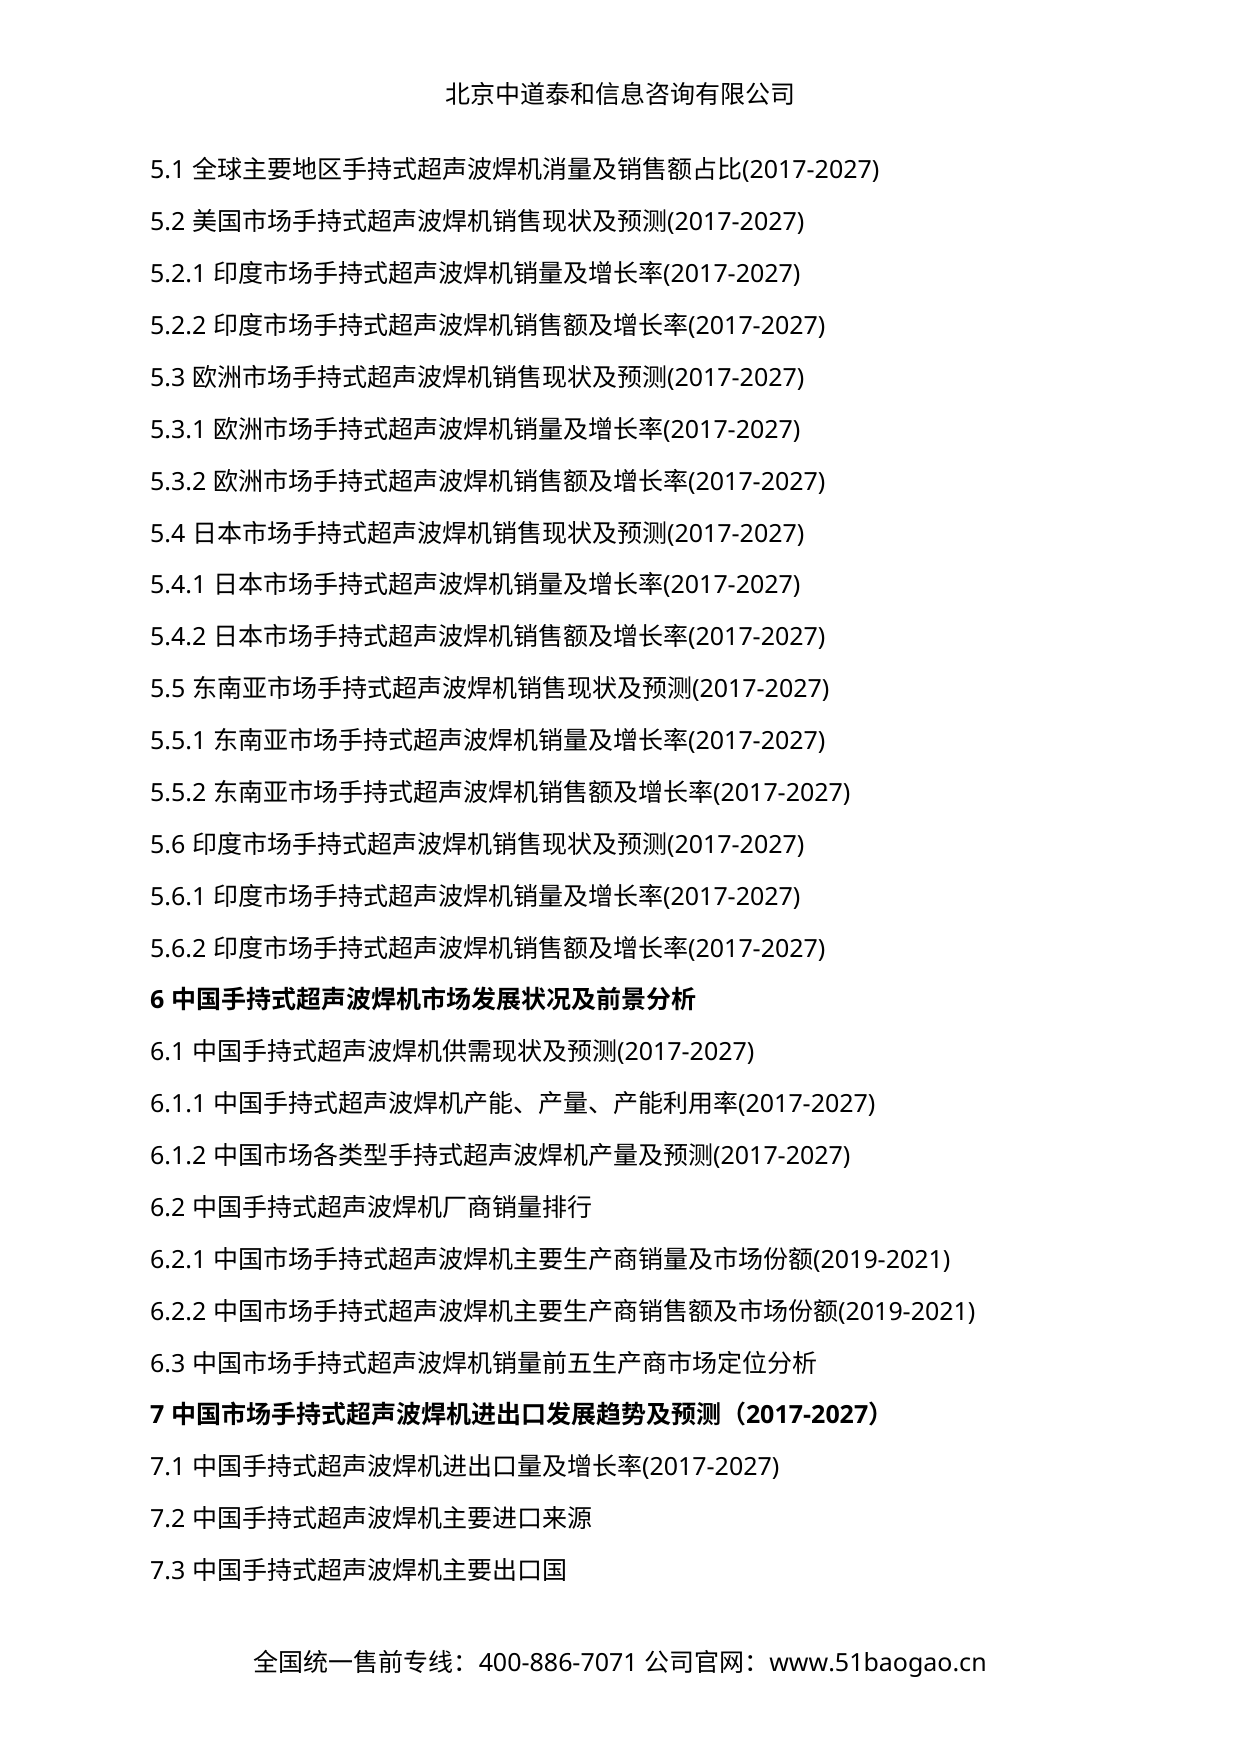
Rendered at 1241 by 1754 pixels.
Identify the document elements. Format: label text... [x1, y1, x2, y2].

text 5.2.2 印度市场手持式超声波焊机销售额及增长率(2017-2027) [150, 306, 1090, 342]
text 5.4.2 日本市场手持式超声波焊机销售额及增长率(2017-2027) [150, 617, 1090, 653]
text 6.2.2 中国市场手持式超声波焊机主要生产商销售额及市场份额(2019-2021) [150, 1291, 1090, 1327]
text 7.2 中国手持式超声波焊机主要进口来源 [150, 1499, 1090, 1535]
text 7.3 中国手持式超声波焊机主要出口国 [150, 1551, 1090, 1587]
text 5.3.1 欧洲市场手持式超声波焊机销量及增长率(2017-2027) [150, 409, 1090, 446]
text 5.5 东南亚市场手持式超声波焊机销售现状及预测(2017-2027) [150, 669, 1090, 705]
text 5.6.2 印度市场手持式超声波焊机销售额及增长率(2017-2027) [150, 928, 1090, 964]
text 5.3 欧洲市场手持式超声波焊机销售现状及预测(2017-2027) [150, 357, 1090, 394]
text 7 中国市场手持式超声波焊机进出口发展趋势及预测（2017-2027） [150, 1395, 1090, 1431]
text 5.5.2 东南亚市场手持式超声波焊机销售额及增长率(2017-2027) [150, 772, 1090, 809]
text 5.3.2 欧洲市场手持式超声波焊机销售额及增长率(2017-2027) [150, 461, 1090, 497]
text 7.1 中国手持式超声波焊机进出口量及增长率(2017-2027) [150, 1447, 1090, 1483]
text 5.2.1 印度市场手持式超声波焊机销量及增长率(2017-2027) [150, 254, 1090, 290]
text 5.4.1 日本市场手持式超声波焊机销量及增长率(2017-2027) [150, 565, 1090, 601]
text 5.1 全球主要地区手持式超声波焊机消量及销售额占比(2017-2027) [150, 150, 1090, 186]
text 6 中国手持式超声波焊机市场发展状况及前景分析 [150, 980, 1090, 1016]
text 6.1 中国手持式超声波焊机供需现状及预测(2017-2027) [150, 1032, 1090, 1068]
text 6.2.1 中国市场手持式超声波焊机主要生产商销量及市场份额(2019-2021) [150, 1239, 1090, 1276]
text 5.4 日本市场手持式超声波焊机销售现状及预测(2017-2027) [150, 513, 1090, 549]
text 5.2 美国市场手持式超声波焊机销售现状及预测(2017-2027) [150, 202, 1090, 238]
text 6.1.1 中国手持式超声波焊机产能、产量、产能利用率(2017-2027) [150, 1084, 1090, 1120]
text 5.6.1 印度市场手持式超声波焊机销量及增长率(2017-2027) [150, 876, 1090, 912]
text 5.5.1 东南亚市场手持式超声波焊机销量及增长率(2017-2027) [150, 721, 1090, 757]
text 6.1.2 中国市场各类型手持式超声波焊机产量及预测(2017-2027) [150, 1136, 1090, 1172]
text 5.6 印度市场手持式超声波焊机销售现状及预测(2017-2027) [150, 824, 1090, 861]
text 6.2 中国手持式超声波焊机厂商销量排行 [150, 1187, 1090, 1224]
text 6.3 中国市场手持式超声波焊机销量前五生产商市场定位分析 [150, 1343, 1090, 1379]
